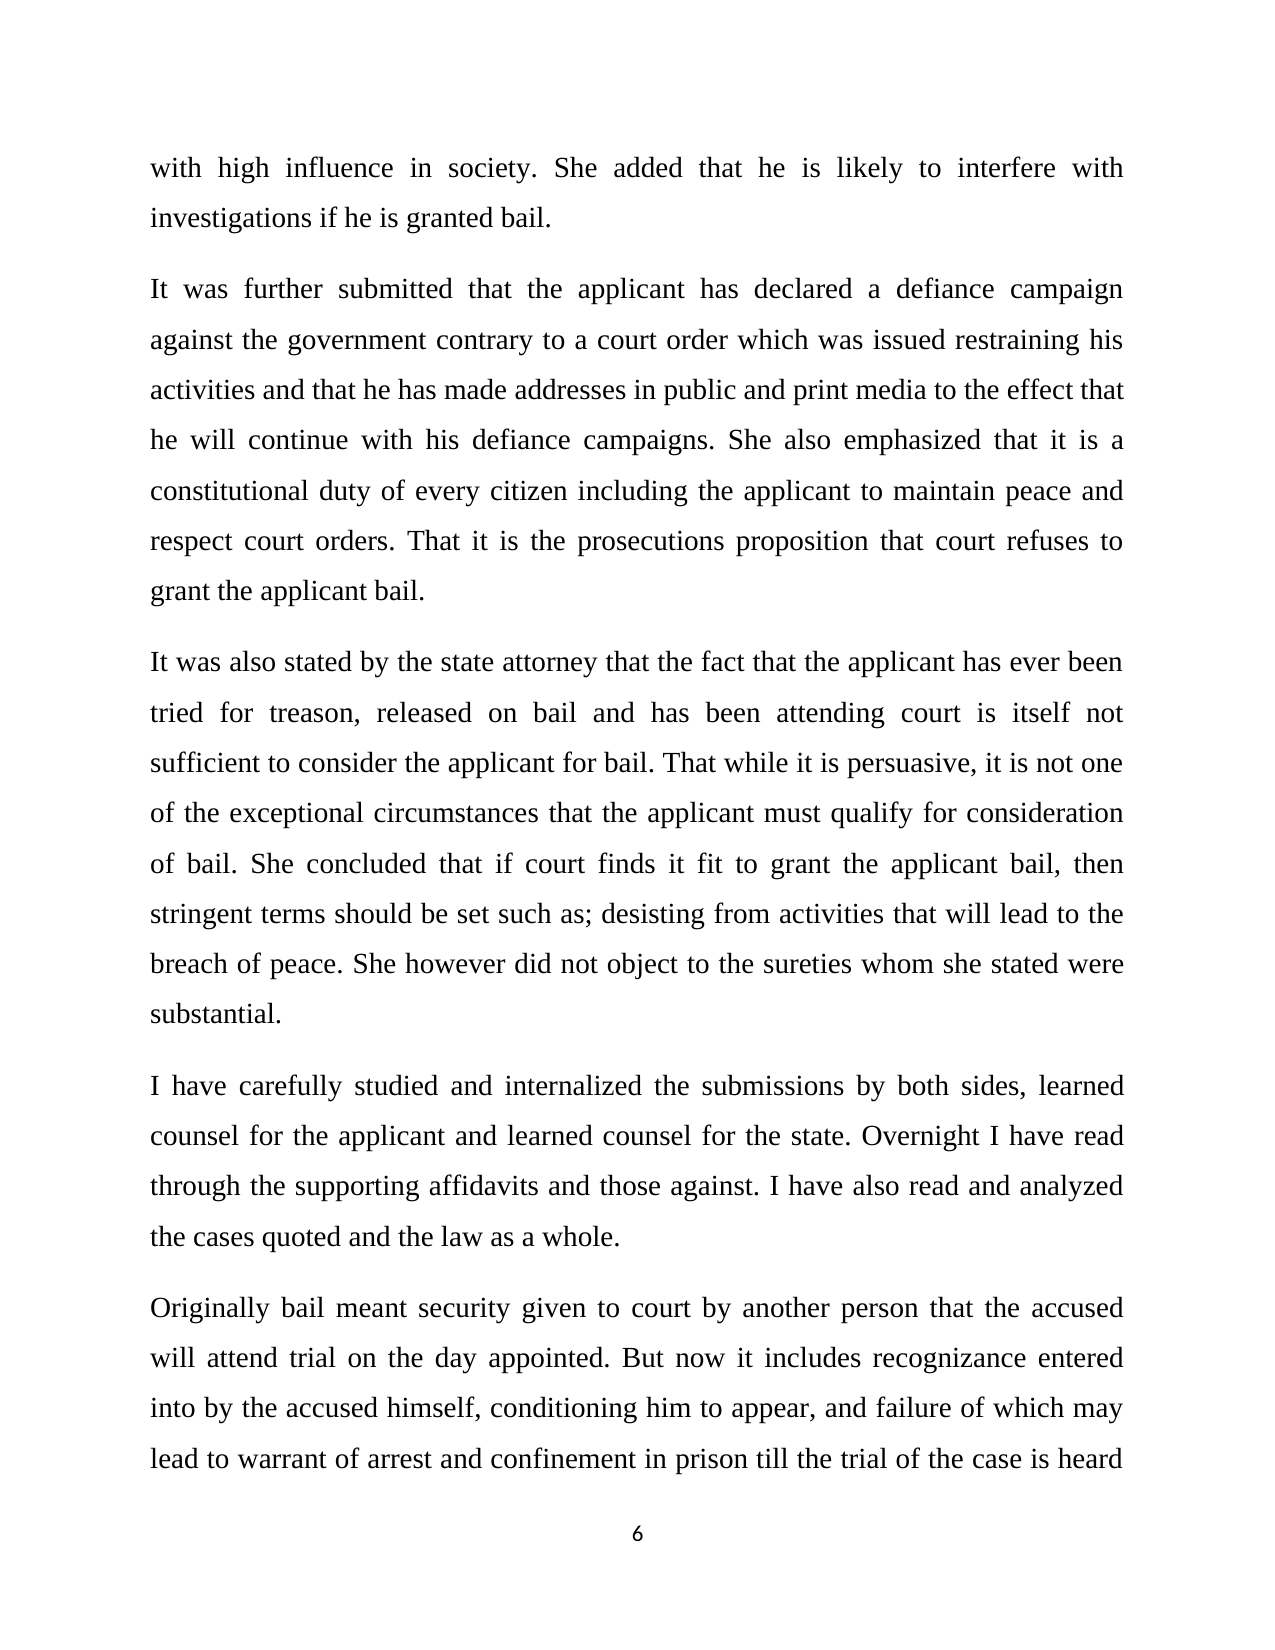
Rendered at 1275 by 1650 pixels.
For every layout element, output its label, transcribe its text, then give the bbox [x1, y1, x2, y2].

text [150, 150, 1125, 234]
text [150, 1290, 1125, 1474]
text It was also stated by the state attorney that the fact that the applicant has ever been tried for treason, released on bail and has been attending court is itself not sufficient to consider the applicant for bail. That while it is persuasive, it is not one of the exceptional circumstances that the applicant must qualify for consideration of bail. She concluded that if court finds it fit to grant the applicant bail, then stringent terms should be set such as; desisting from activities that will lead to the breach of peace. She however did not object to the sureties whom she stated were substantial. [150, 644, 1125, 1030]
text I have carefully studied and internalized the submissions by both sides, learned counsel for the applicant and learned counsel for the state. Overnight I have read through the supporting affidavits and those against. I have also read and analyzed the cases quoted and the law as a whole. [150, 1068, 1125, 1252]
text It was further submitted that the applicant has declared a defiance campaign against the government contrary to a court order which was issued restraining his activities and that he has made addresses in public and print media to the effect that he will continue with his defiance campaigns. She also emphasized that it is a constitutional duty of every citizen including the applicant to maintain peace and respect court orders. That it is the prosecutions proposition that court refuses to grant the applicant bail. [150, 271, 1125, 607]
